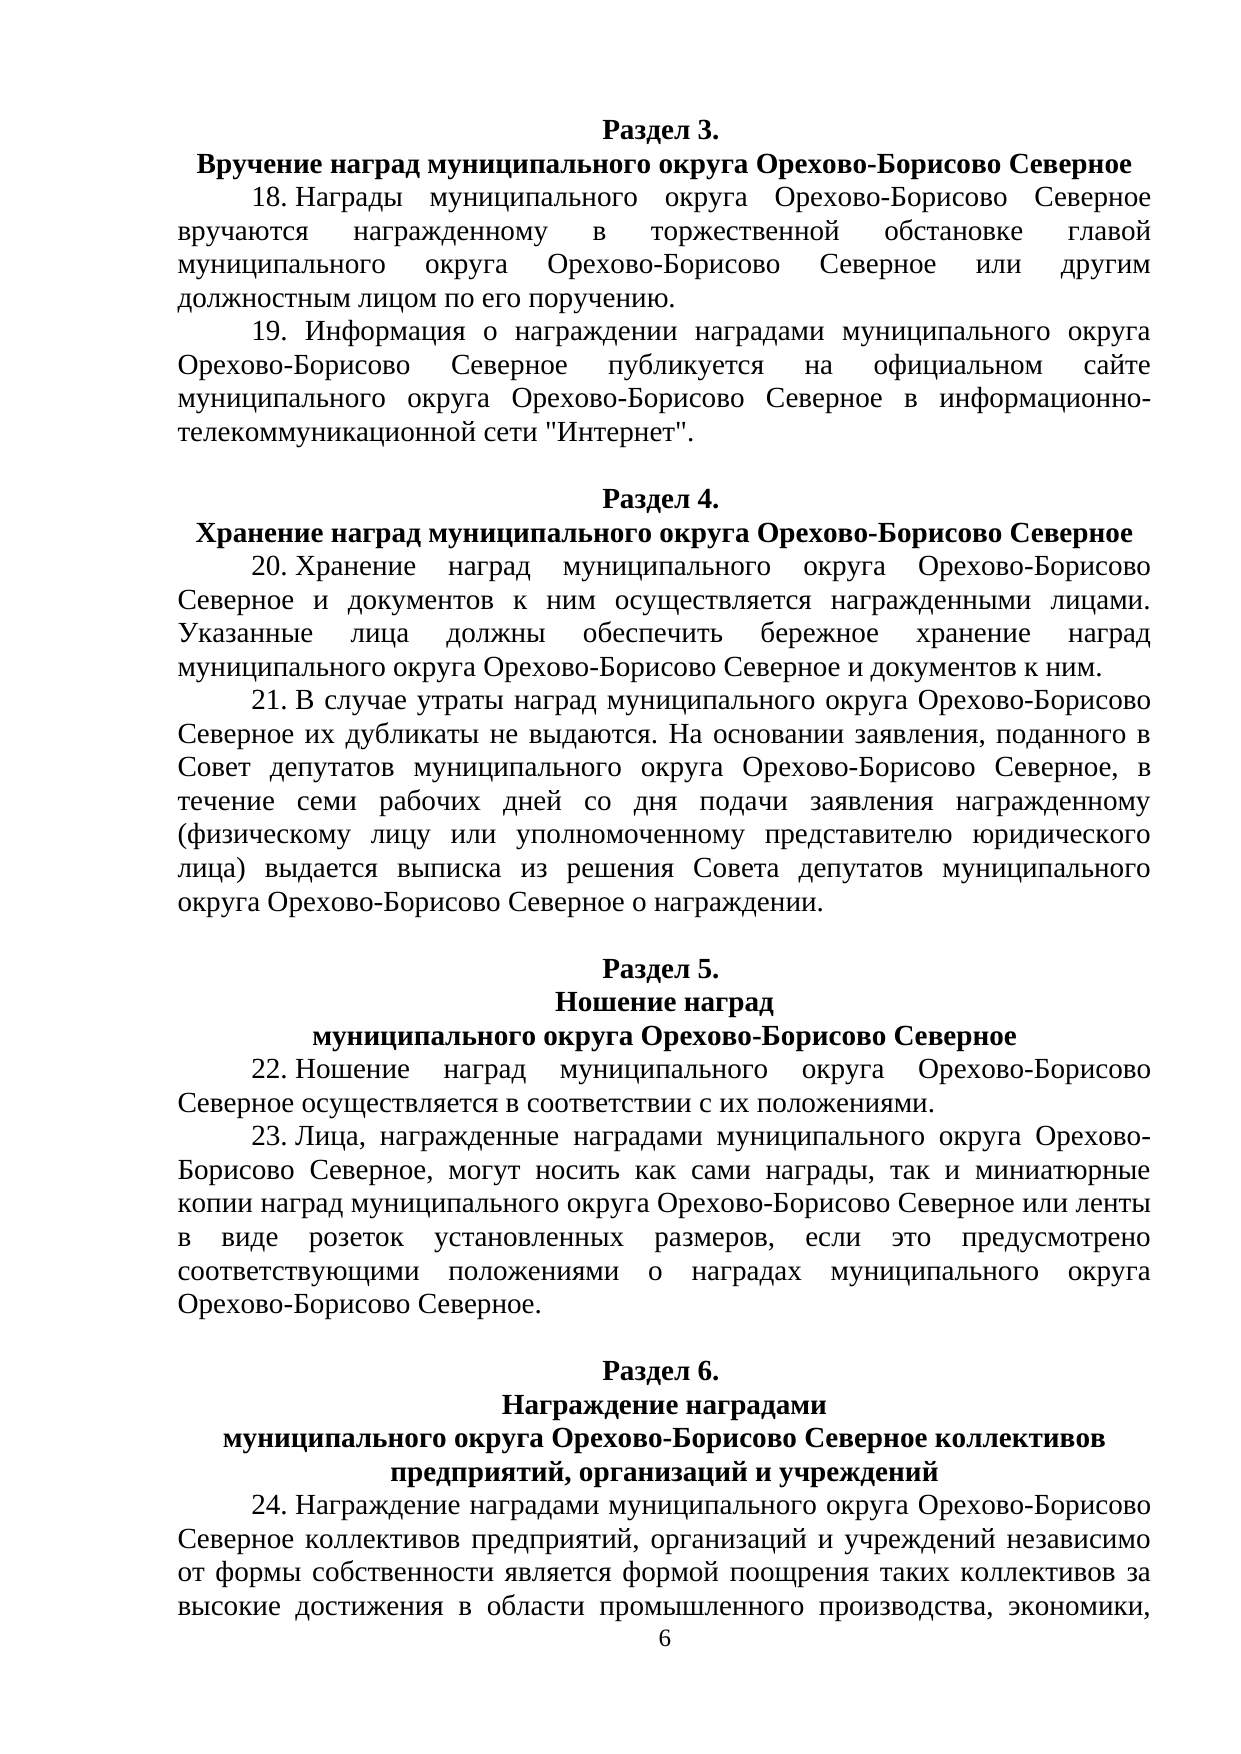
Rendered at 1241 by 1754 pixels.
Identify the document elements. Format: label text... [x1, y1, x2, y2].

list Хранение наград муниципального округа Орехово-Борисово Северное [177, 515, 1152, 548]
list Раздел 6. [177, 1353, 1152, 1387]
list Раздел 3. [177, 112, 1152, 146]
list 18. Награды муниципального округа Орехово-Борисово Северное вручаются награжденному в торжественной обстановке главой муниципального округа Орехово-Борисово Северное или другим должностным лицом по его поручению. [177, 179, 1152, 313]
list 20. Хранение наград муниципального округа Орехово-Борисово Северное и документов к ним осуществляется награжденными лицами. Указанные лица должны обеспечить бережное хранение наград муниципального округа Орехово-Борисово Северное и документов к ним. [177, 548, 1152, 682]
list Награждение наградами [177, 1387, 1152, 1420]
list Ношение наград [177, 984, 1152, 1018]
text 21. В случае утраты наград муниципального округа Орехово-Борисово Северное их дубликаты не выдаются. На основании заявления, поданного в Совет депутатов муниципального округа Орехово-Борисово Северное, в течение семи рабочих дней со дня подачи заявления награжденному (физическому лицу или уполномоченному представителю юридического лица) выдается выписка из решения Совета депутатов муниципального округа Орехово-Борисово Северное о награждении. [177, 682, 1152, 917]
list 19. Информация о награждении наградами муниципального округа Орехово-Борисово Северное публикуется на официальном сайте муниципального округа Орехово-Борисово Северное в информационно-телекоммуникационной сети "Интернет". [177, 313, 1152, 448]
list Раздел 5. [177, 951, 1152, 984]
list муниципального округа Орехово-Борисово Северное коллективов предприятий, организаций и учреждений [177, 1420, 1152, 1487]
list Раздел 4. [177, 481, 1152, 515]
list муниципального округа Орехово-Борисово Северное [177, 1018, 1152, 1051]
list 23. Лица, награжденные наградами муниципального округа Орехово-Борисово Северное, могут носить как сами награды, так и миниатюрные копии наград муниципального округа Орехово-Борисово Северное или ленты в виде розеток установленных размеров, если это предусмотрено соответствующими положениями о наградах муниципального округа Орехово-Борисово Северное. [177, 1118, 1152, 1320]
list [177, 1487, 1152, 1622]
list Вручение наград муниципального округа Орехово-Борисово Северное [177, 146, 1152, 179]
list 22. Ношение наград муниципального округа Орехово-Борисово Северное осуществляется в соответствии с их положениями. [177, 1051, 1152, 1118]
